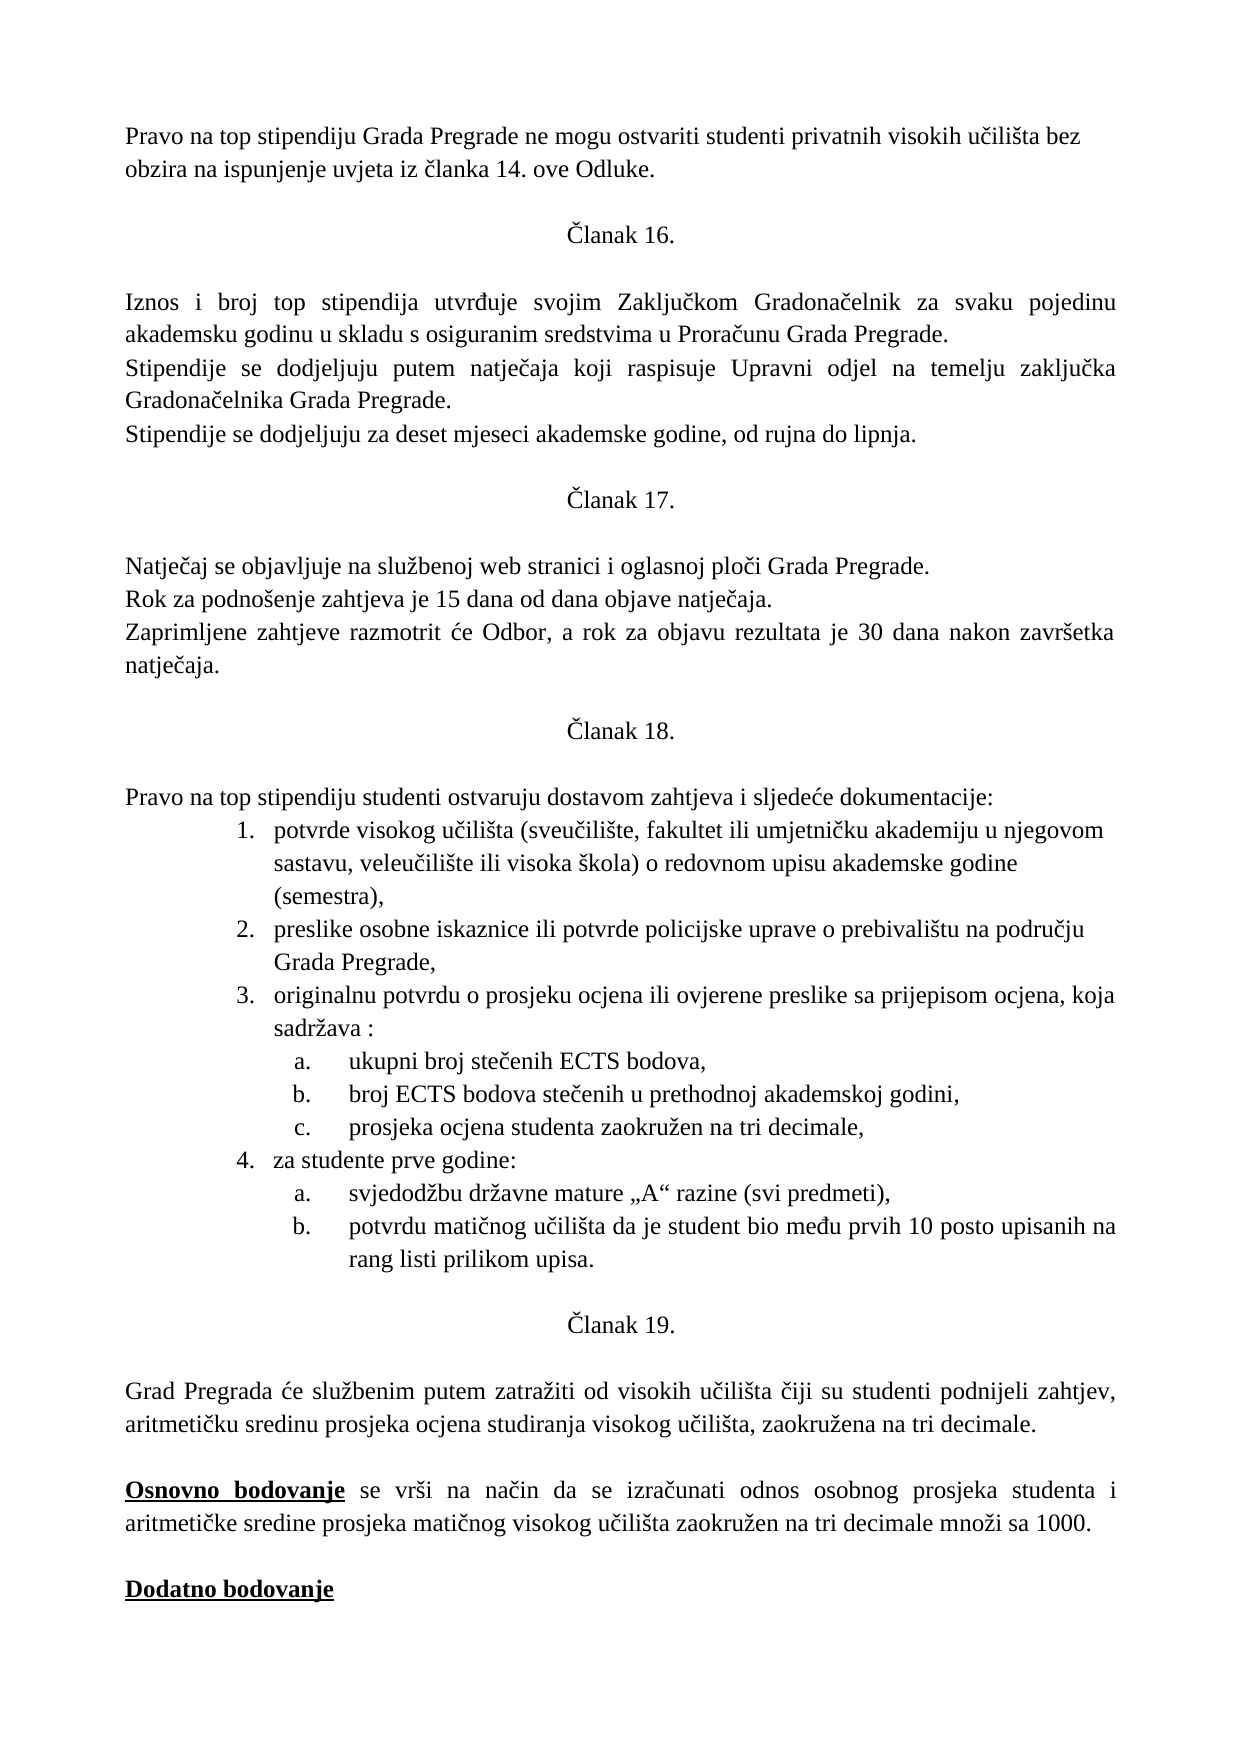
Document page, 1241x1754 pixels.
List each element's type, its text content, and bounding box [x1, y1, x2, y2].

text Stipendije se dodjeljuju za deset mjeseci akademske godine, od rujna do lipnja. [125, 419, 1117, 447]
text Članak 18. [567, 716, 1117, 744]
text Pravo na top stipendiju Grada Pregrade ne mogu ostvariti studenti privatnih visokih učilišta bez obzira na ispunjenje uvjeta iz članka 14. ove Odluke. [125, 121, 1117, 183]
list prosjeka ocjena studenta zaokružen na tri decimale, [311, 1112, 1117, 1141]
text Iznos i broj top stipendija utvrđuje svojim Zaključkom Gradonačelnik za svaku pojedinu akademsku godinu u skladu s osiguranim sredstvima u Proračunu Grada Pregrade. [125, 287, 1117, 348]
text Pravo na top stipendiju studenti ostvaruju dostavom zahtjeva i sljedeće dokumentacije: [125, 782, 1117, 811]
list ukupni broj stečenih ECTS bodova, [311, 1046, 1117, 1075]
text Članak 17. [567, 485, 1117, 513]
text Zaprimljene zahtjeve razmotrit će Odbor, a rok za objavu rezultata je 30 dana nakon završetka natječaja. [125, 617, 1115, 678]
text Članak 19. [125, 1310, 1117, 1339]
list svjedodžbu državne mature „A“ razine (svi predmeti), [311, 1178, 1117, 1207]
list broj ECTS bodova stečenih u prethodnoj akademskoj godini, [311, 1079, 1117, 1108]
text Grad Pregrada će službenim putem zatražiti od visokih učilišta čiji su studenti podnijeli zahtjev, aritmetičku sredinu prosjeka ocjena studiranja visokog učilišta, zaokružena na tri decimale. [125, 1376, 1117, 1438]
text Dodatno bodovanje [125, 1574, 1117, 1603]
text Osnovno bodovanje se vrši na način da se izračunati odnos osobnog prosjeka studenta i aritmetičke sredine prosjeka matičnog visokog učilišta zaokružen na tri decimale množi sa 1000. [125, 1475, 1117, 1537]
text Rok za podnošenje zahtjeva je 15 dana od dana objave natječaja. [125, 584, 1115, 612]
list originalnu potvrdu o prosjeku ocjena ili ovjerene preslike sa prijepisom ocjena, koja sadržava : [236, 980, 1117, 1042]
list za studente prve godine: [236, 1145, 1117, 1174]
list preslike osobne iskaznice ili potvrde policijske uprave o prebivalištu na području Grada Pregrade, [236, 914, 1117, 976]
text Stipendije se dodjeljuju putem natječaja koji raspisuje Upravni odjel na temelju zaključka Gradonačelnika Grada Pregrade. [125, 353, 1117, 414]
list potvrde visokog učilišta (sveučilište, fakultet ili umjetničku akademiju u njegovom sastavu, veleučilište ili visoka škola) o redovnom upisu akademske godine (semestra), [236, 815, 1117, 910]
list potvrdu matičnog učilišta da je student bio među prvih 10 posto upisanih na rang listi prilikom upisa. [311, 1211, 1117, 1273]
text Natječaj se objavljuje na službenoj web stranici i oglasnoj ploči Grada Pregrade. [125, 551, 1115, 579]
text Članak 16. [567, 221, 1117, 249]
